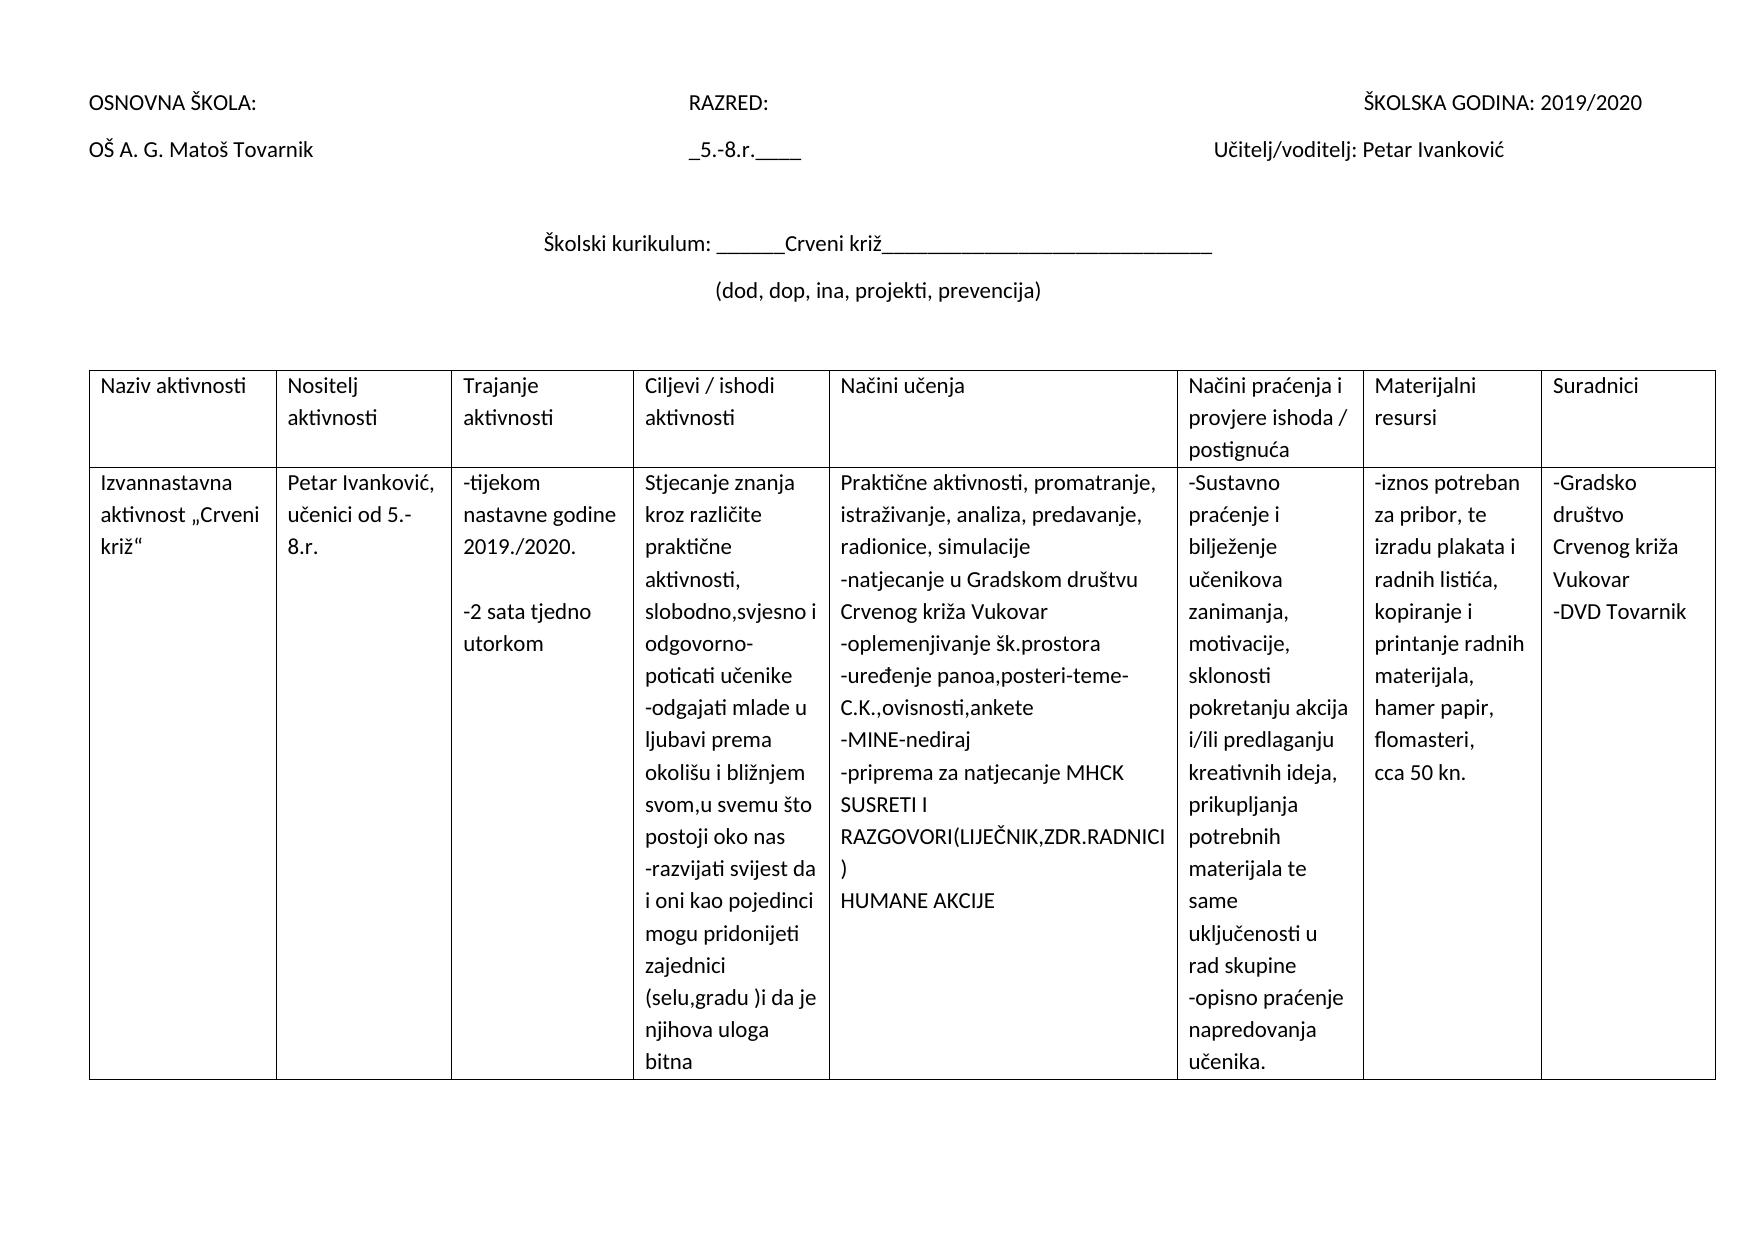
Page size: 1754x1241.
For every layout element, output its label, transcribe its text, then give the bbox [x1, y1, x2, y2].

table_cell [452, 468, 633, 1079]
table_header Materijalni resursi [1364, 371, 1541, 467]
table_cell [1364, 468, 1541, 1079]
table_header Suradnici [1542, 371, 1715, 467]
table_header Trajanje aktivnosti [452, 371, 633, 467]
table_header Načini učenja [830, 371, 1177, 467]
text OSNOVNA ŠKOLA: RAZRED: ŠKOLSKA GODINA: 2019/2020 [88, 88, 1668, 117]
table_header Načini praćenja i provjere ishoda / postignuća [1178, 371, 1363, 467]
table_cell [1178, 468, 1363, 1079]
text (dod, dop, ina, projekti, prevencija) [88, 276, 1668, 304]
text Školski kurikulum: ______Crveni križ_____________________________ [88, 229, 1668, 257]
text OŠ A. G. Matoš Tovarnik _5.-8.r.____ Učitelj/voditelj: Petar Ivanković [88, 135, 1668, 163]
table_header Ciljevi / ishodi aktivnosti [634, 371, 829, 467]
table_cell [1542, 468, 1715, 1079]
table_header Nositelj aktivnosti [277, 371, 451, 467]
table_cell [90, 468, 276, 1079]
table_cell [830, 468, 1177, 1079]
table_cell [277, 468, 451, 1079]
table_header Naziv aktivnosti [90, 371, 276, 467]
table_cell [634, 468, 829, 1079]
